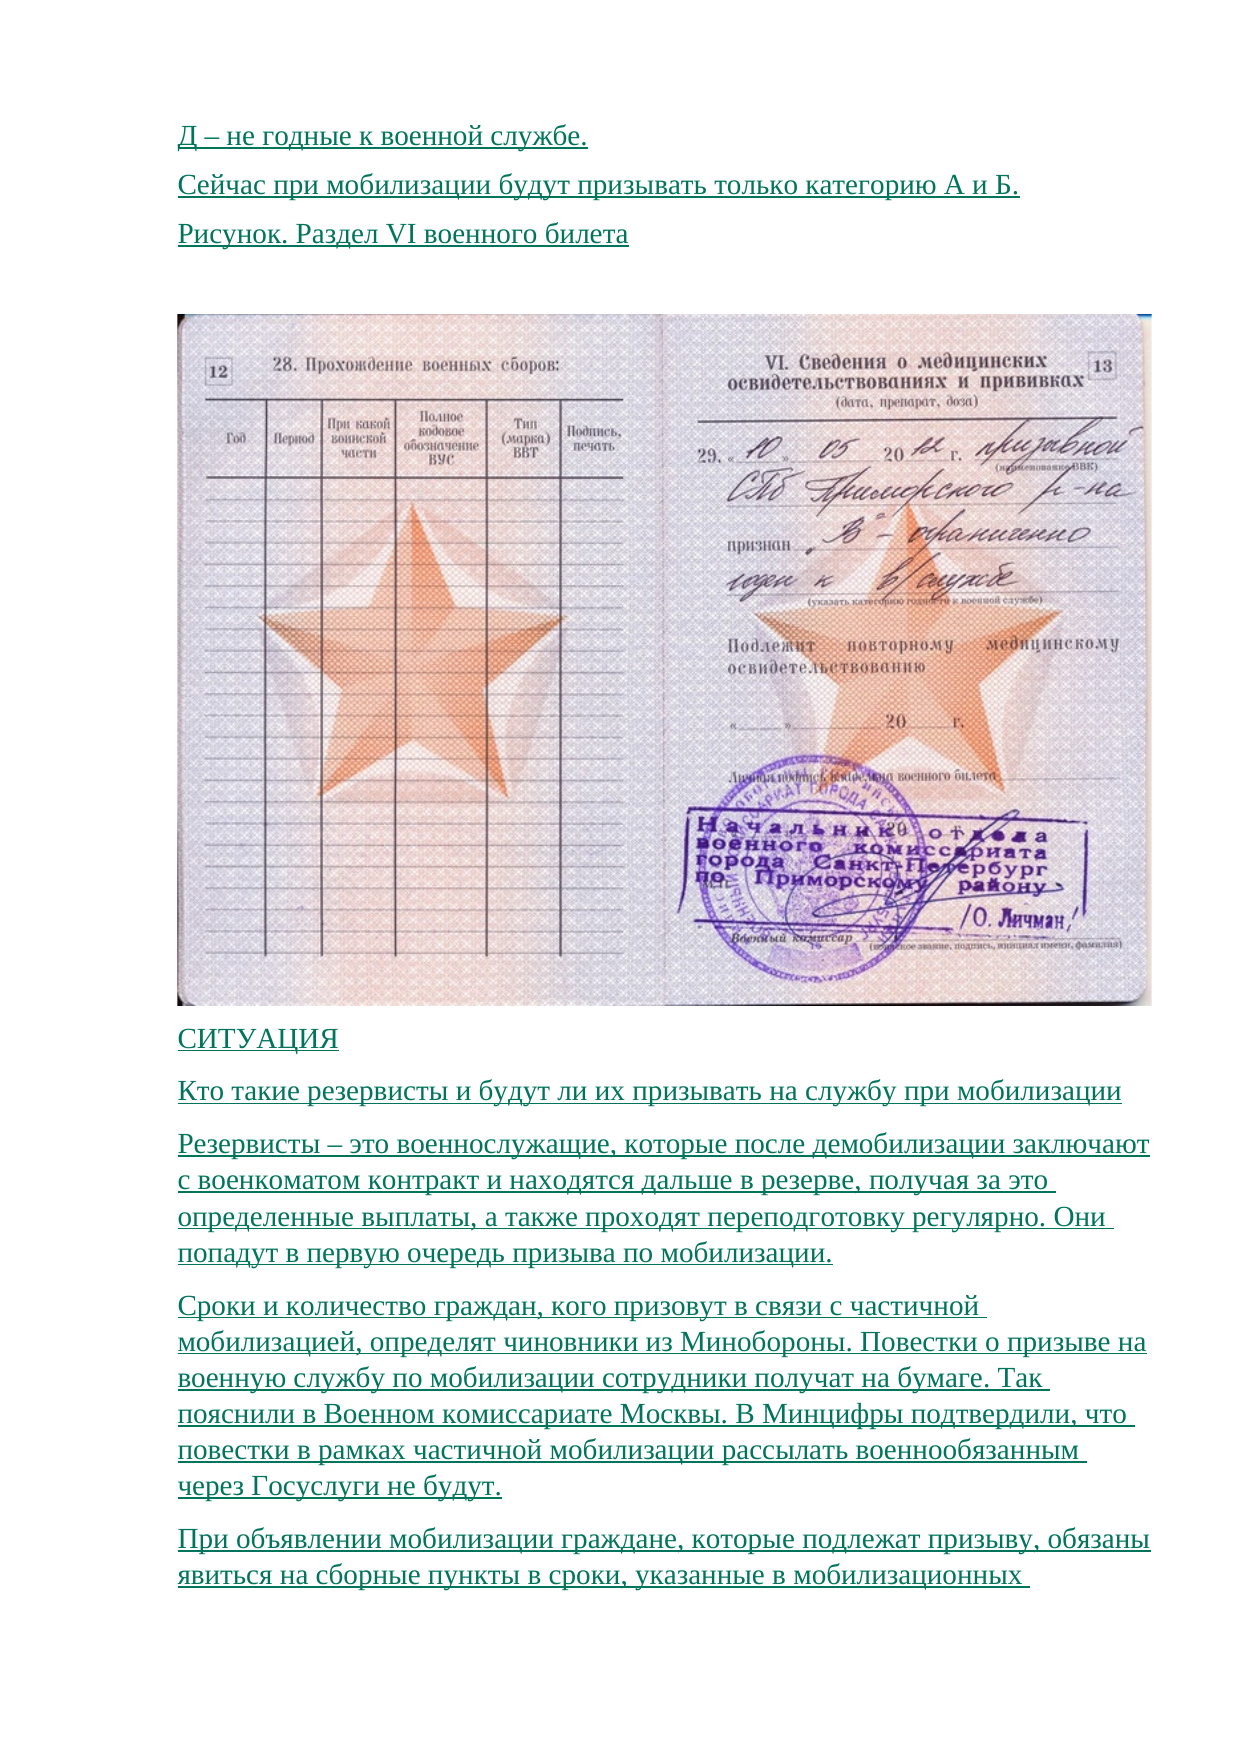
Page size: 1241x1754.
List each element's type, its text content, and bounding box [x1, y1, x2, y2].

text СИТУАЦИЯ [177, 1021, 1152, 1054]
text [177, 1521, 1152, 1591]
text Кто такие резервисты и будут ли их призывать на службу при мобилизации [177, 1073, 1152, 1107]
text Д – не годные к военной службе. [177, 118, 1152, 152]
text Резервисты – это военнослужащие, которые после демобилизации заключают с военкоматом контракт и находятся дальше в резерве, получая за это определенные выплаты, а также проходят переподготовку регулярно. Они попадут в первую очередь призыва по мобилизации. [177, 1126, 1152, 1268]
picture [177, 314, 1152, 1006]
text Сейчас при мобилизации будут призывать только категорию А и Б. [177, 167, 1152, 201]
text Сроки и количество граждан, кого призовут в связи с частичной мобилизацией, определят чиновники из Минобороны. Повестки о призыве на военную службу по мобилизации сотрудники получат на бумаге. Так пояснили в Военном комиссариате Москвы. В Минцифры подтвердили, что повестки в рамках частичной мобилизации рассылать военнообязанным через Госуслуги не будут. [177, 1288, 1152, 1502]
text Рисунок. Раздел VI военного билета [177, 216, 1152, 250]
